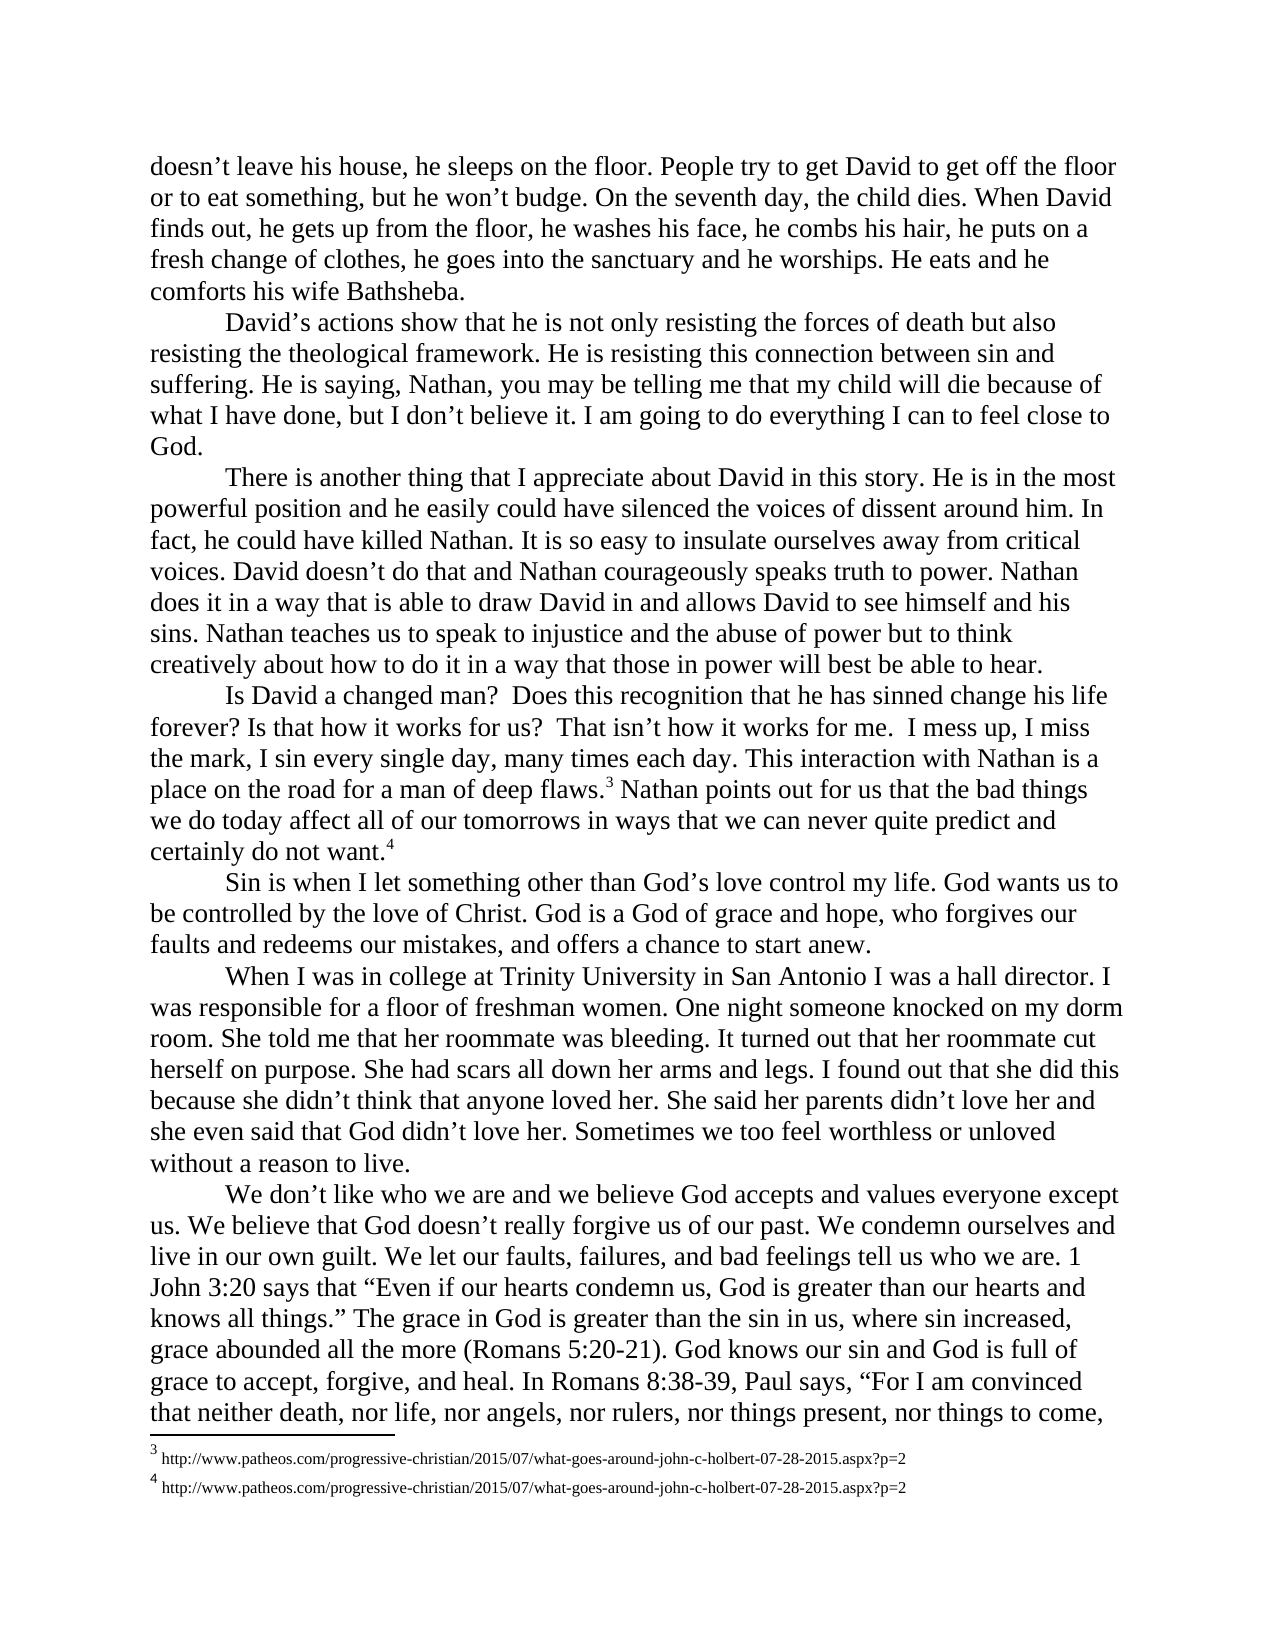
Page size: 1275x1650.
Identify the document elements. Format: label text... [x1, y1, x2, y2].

text David’s actions show that he is not only resisting the forces of death but also resisting the theological framework. He is resisting this connection between sin and suffering. He is saying, Nathan, you may be telling me that my child will die because of what I have done, but I don’t believe it. I am going to do everything I can to feel close to God. [150, 306, 1125, 461]
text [150, 150, 1125, 306]
text Sin is when I let something other than God’s love control my life. God wants us to be controlled by the love of Christ. God is a God of grace and hope, who forgives our faults and redeems our mistakes, and offers a chance to start anew. [150, 866, 1125, 960]
text Is David a changed man? Does this recognition that he has sinned change his life forever? Is that how it works for us? That isn’t how it works for me. I mess up, I miss the mark, I sin every single day, many times each day. This interaction with Nathan is a place on the road for a man of deep flaws. Nathan points out for us that the bad things we do today affect all of our tomorrows in ways that we can never quite predict and certainly do not want. [150, 679, 1125, 866]
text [150, 1178, 1125, 1427]
text There is another thing that I appreciate about David in this story. He is in the most powerful position and he easily could have silenced the voices of dissent around him. In fact, he could have killed Nathan. It is so easy to insulate ourselves away from critical voices. David doesn’t do that and Nathan courageously speaks truth to power. Nathan does it in a way that is able to draw David in and allows David to see himself and his sins. Nathan teaches us to speak to injustice and the abuse of power but to think creatively about how to do it in a way that those in power will best be able to hear. [150, 461, 1125, 679]
text When I was in college at Trinity University in San Antonio I was a hall director. I was responsible for a floor of freshman women. One night someone knocked on my dorm room. She told me that her roommate was bleeding. It turned out that her roommate cut herself on purpose. She had scars all down her arms and legs. I found out that she did this because she didn’t think that anyone loved her. She said her parents didn’t love her and she even said that God didn’t love her. Sometimes we too feel worthless or unloved without a reason to live. [150, 960, 1125, 1178]
